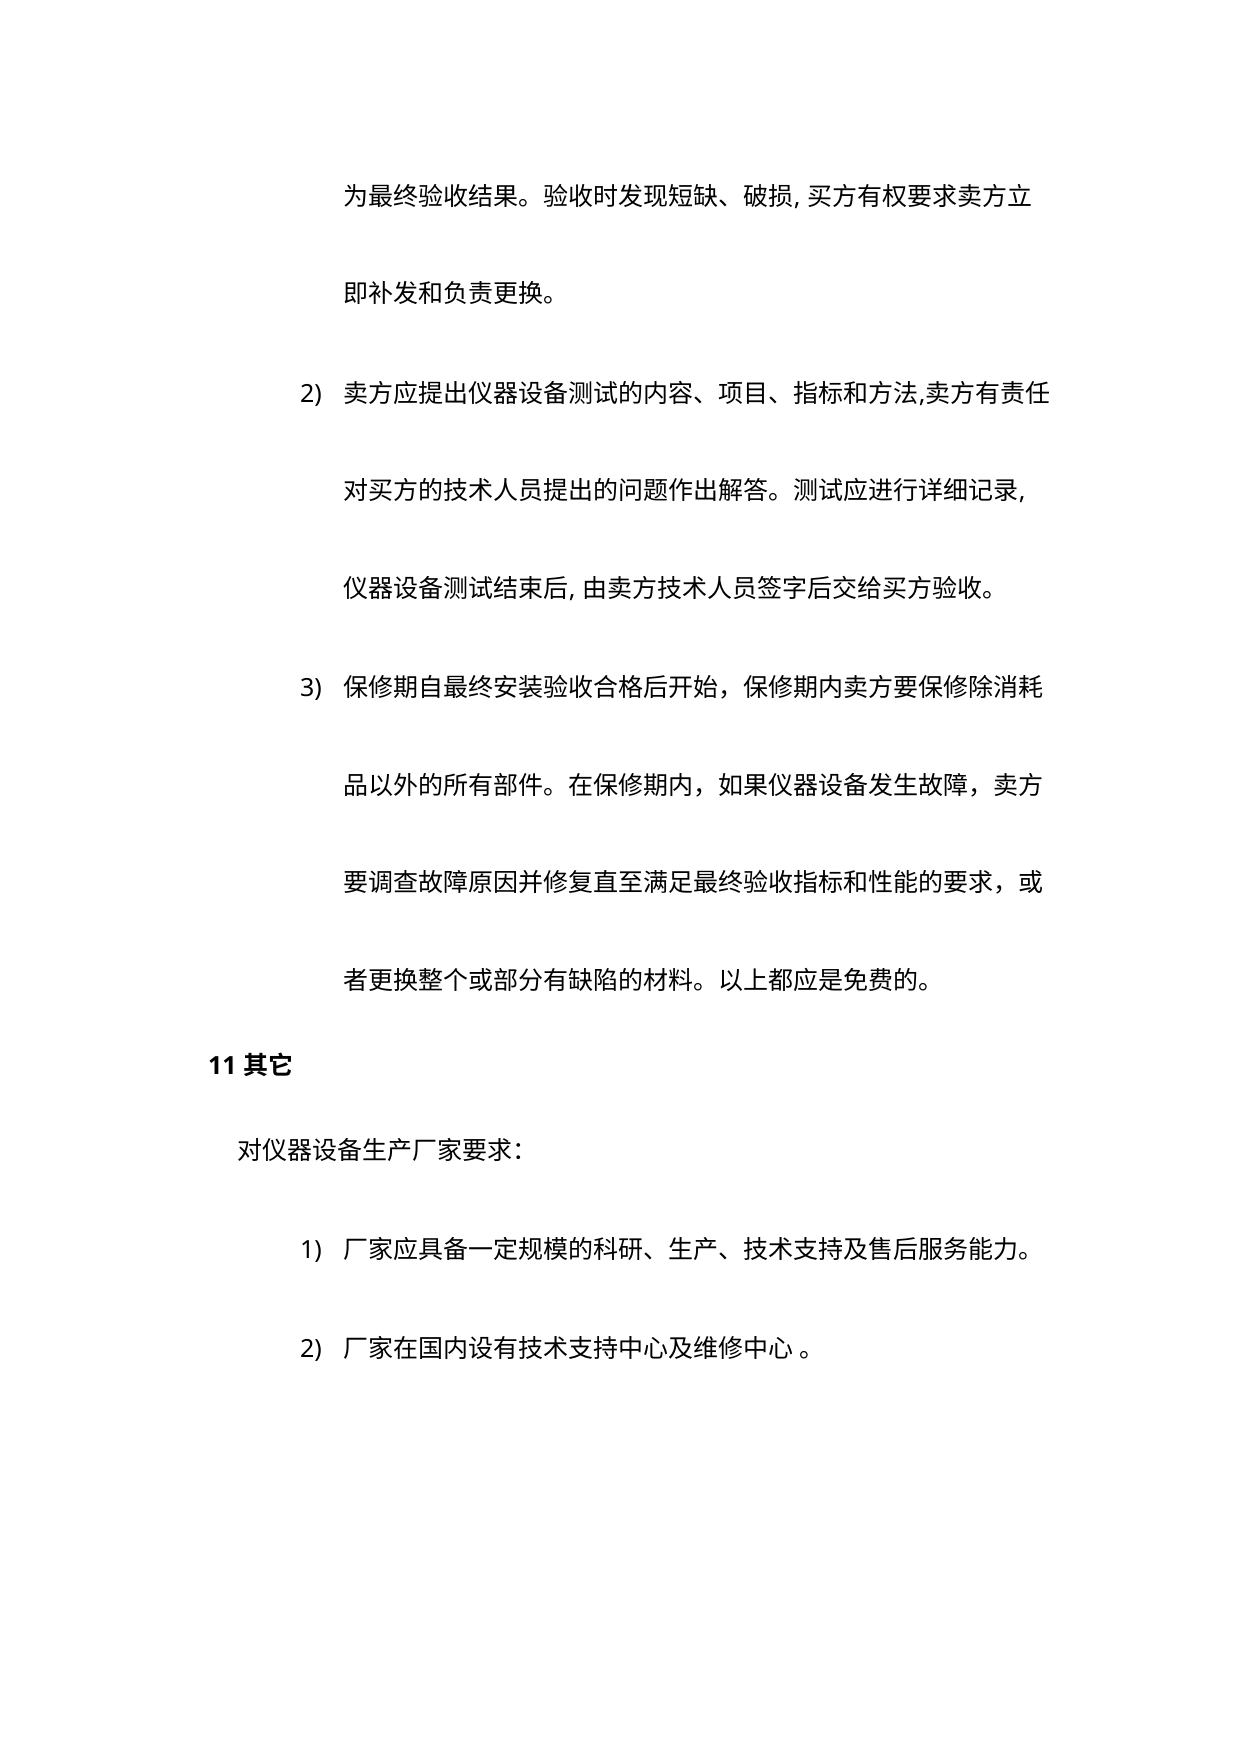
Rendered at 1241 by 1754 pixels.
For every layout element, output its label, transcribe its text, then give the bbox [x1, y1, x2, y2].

list 卖方应提出仪器设备测试的内容、项目、指标和方法,卖方有责任对买方的技术人员提出的问题作出解答。测试应进行详细记录, 仪器设备测试结束后, 由卖方技术人员签字后交给买方验收。 [300, 359, 1053, 619]
list 厂家应具备一定规模的科研、生产、技术支持及售后服务能力。 [300, 1215, 1053, 1280]
text 11 其它 [97, 1045, 1053, 1081]
list 保修期自最终安装验收合格后开始，保修期内卖方要保修除消耗品以外的所有部件。在保修期内，如果仪器设备发生故障，卖方要调查故障原因并修复直至满足最终验收指标和性能的要求，或者更换整个或部分有缺陷的材料。以上都应是免费的。 [300, 653, 1053, 1011]
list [300, 162, 1053, 324]
text 对仪器设备生产厂家要求： [187, 1116, 1053, 1181]
list 厂家在国内设有技术支持中心及维修中心 。 [300, 1314, 1053, 1379]
